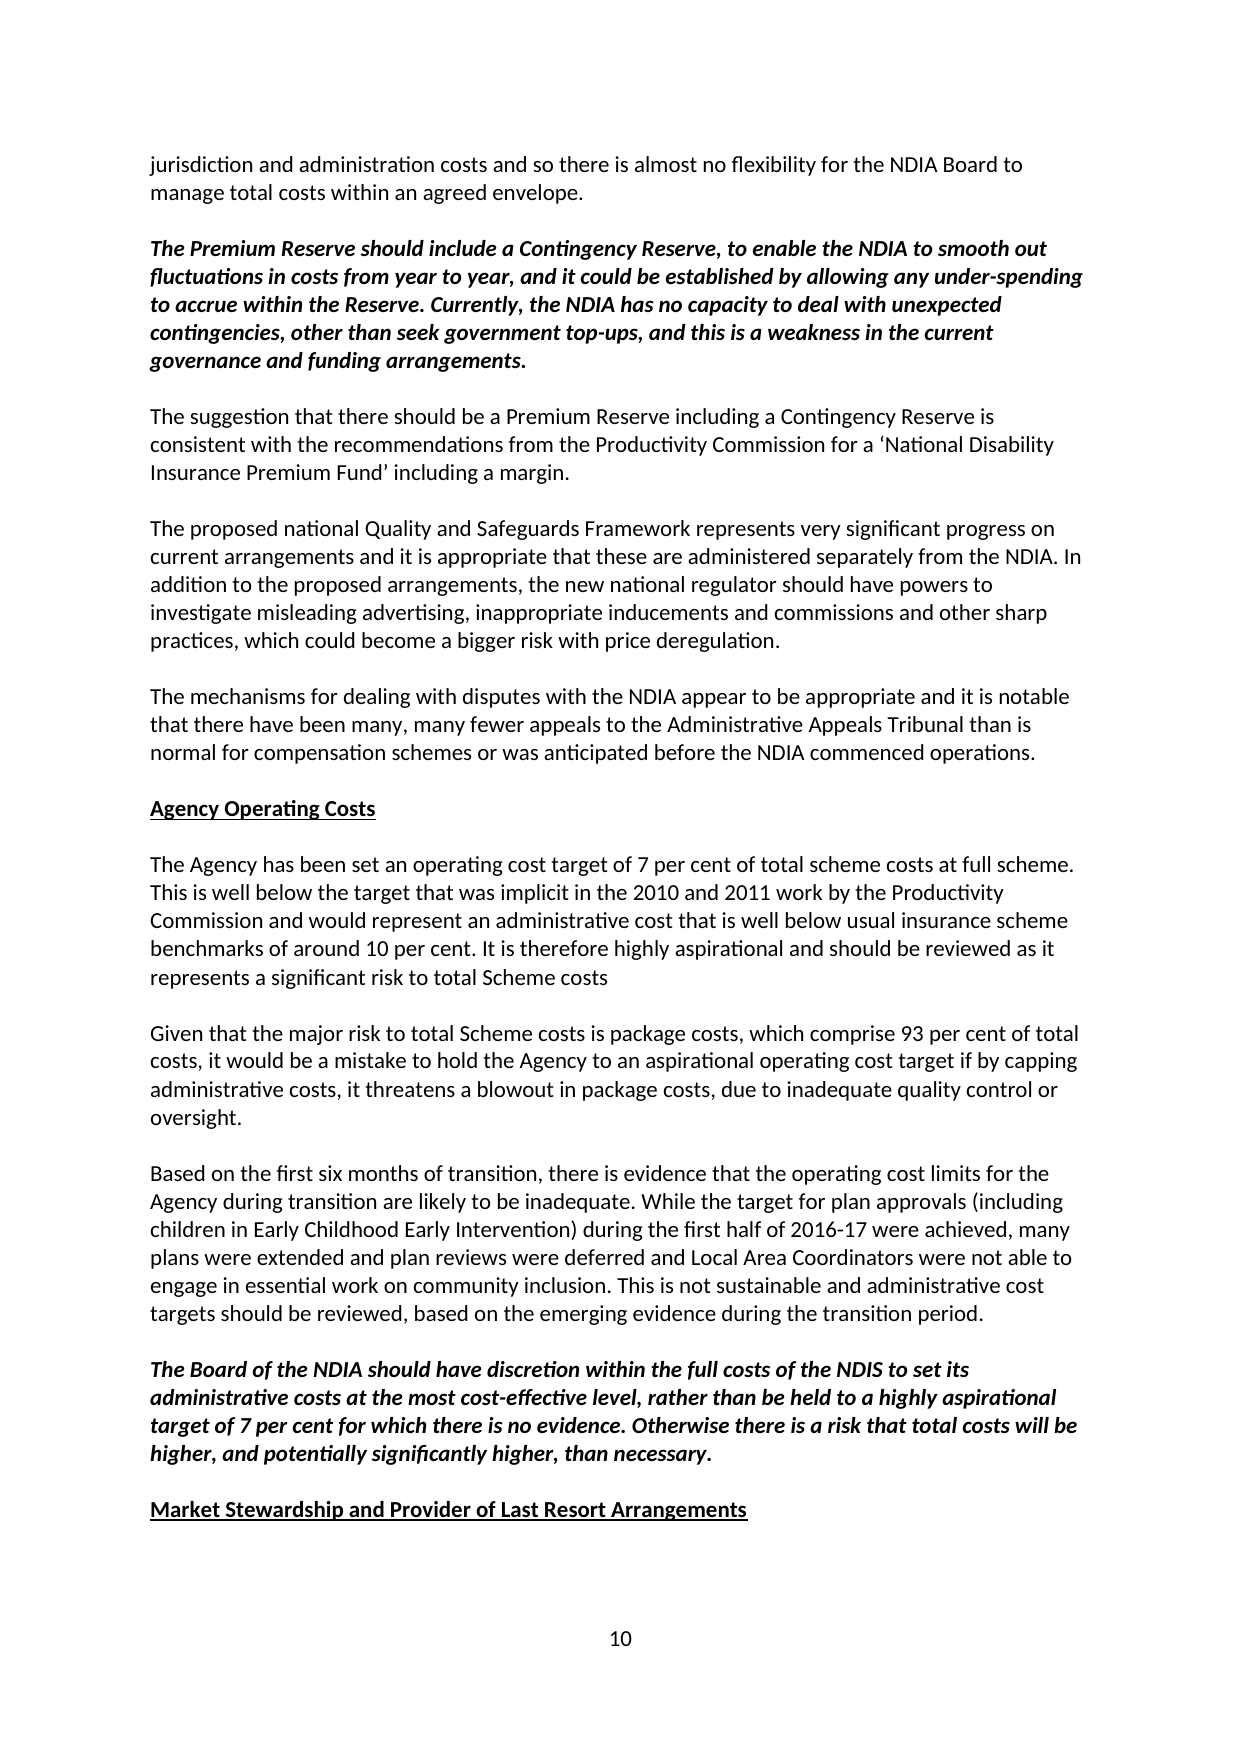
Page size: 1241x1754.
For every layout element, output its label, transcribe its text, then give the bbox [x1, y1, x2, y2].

text The Agency has been set an operating cost target of 7 per cent of total scheme costs at full scheme. This is well below the target that was implicit in the 2010 and 2011 work by the Productivity Commission and would represent an administrative cost that is well below usual insurance scheme benchmarks of around 10 per cent. It is therefore highly aspirational and should be reviewed as it represents a significant risk to total Scheme costs [150, 851, 1090, 991]
text The mechanisms for dealing with disputes with the NDIA appear to be appropriate and it is notable that there have been many, many fewer appeals to the Administrative Appeals Tribunal than is normal for compensation schemes or was anticipated before the NDIA commenced operations. [150, 682, 1090, 766]
text The Board of the NDIA should have discretion within the full costs of the NDIS to set its administrative costs at the most cost-effective level, rather than be held to a highly aspirational target of 7 per cent for which there is no evidence. Otherwise there is a risk that total costs will be higher, and potentially significantly higher, than necessary. [150, 1355, 1090, 1467]
text Agency Operating Costs [150, 794, 1090, 822]
text The Premium Reserve should include a Contingency Reserve, to enable the NDIA to smooth out fluctuations in costs from year to year, and it could be established by allowing any under-spending to accrue within the Reserve. Currently, the NDIA has no capacity to deal with unexpected contingencies, other than seek government top-ups, and this is a weakness in the current governance and funding arrangements. [150, 234, 1090, 374]
text The proposed national Quality and Safeguards Framework represents very significant progress on current arrangements and it is appropriate that these are administered separately from the NDIA. In addition to the proposed arrangements, the new national regulator should have powers to investigate misleading advertising, inappropriate inducements and commissions and other sharp practices, which could become a bigger risk with price deregulation. [150, 514, 1090, 654]
text Market Stewardship and Provider of Last Resort Arrangements [150, 1495, 1090, 1523]
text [150, 150, 1090, 206]
text Based on the first six months of transition, there is evidence that the operating cost limits for the Agency during transition are likely to be inadequate. While the target for plan approvals (including children in Early Childhood Early Intervention) during the first half of 2016-17 were achieved, many plans were extended and plan reviews were deferred and Local Area Coordinators were not able to engage in essential work on community inclusion. This is not sustainable and administrative cost targets should be reviewed, based on the emerging evidence during the transition period. [150, 1159, 1090, 1327]
text Given that the major risk to total Scheme costs is package costs, which comprise 93 per cent of total costs, it would be a mistake to hold the Agency to an aspirational operating cost target if by capping administrative costs, it threatens a blowout in package costs, due to inadequate quality control or oversight. [150, 1019, 1090, 1131]
text The suggestion that there should be a Premium Reserve including a Contingency Reserve is consistent with the recommendations from the Productivity Commission for a ‘National Disability Insurance Premium Fund’ including a margin. [150, 402, 1090, 486]
